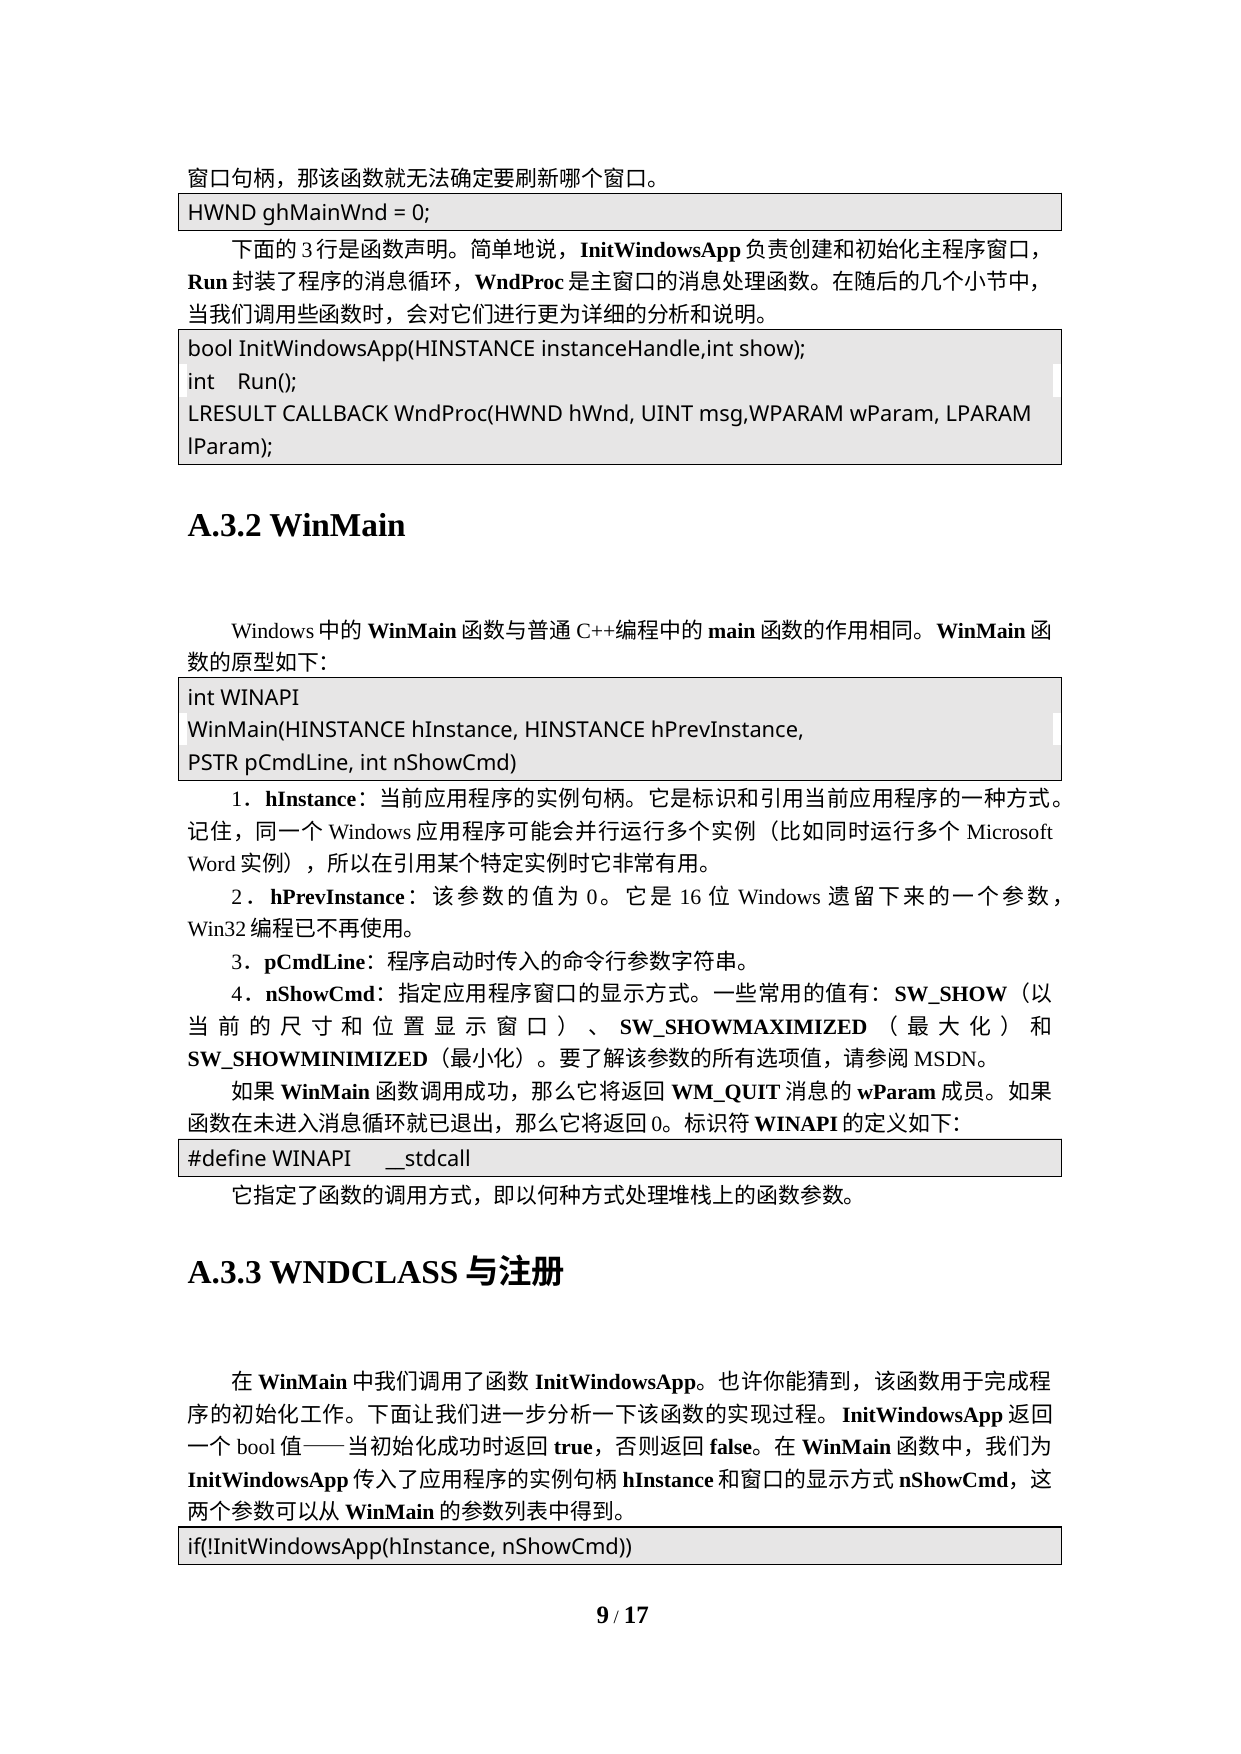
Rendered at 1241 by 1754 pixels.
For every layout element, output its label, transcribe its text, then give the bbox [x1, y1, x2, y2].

text #define WINAPI __stdcall [179, 1140, 1061, 1176]
text int Run(); [187, 364, 1053, 394]
text int WINAPI [179, 678, 1061, 713]
text Windows中的WinMain函数与普通C++编程中的main函数的作用相同。WinMain函数的原型如下： [187, 612, 1053, 677]
text 4．nShowCmd：指定应用程序窗口的显示方式。一些常用的值有：SW_SHOW（以当前的尺寸和位置显示窗口）、SW_SHOWMAXIMIZED（最大化）和SW_SHOWMINIMIZED（最小化）。要了解该参数的所有选项值，请参阅MSDN。 [187, 976, 1053, 1073]
text LRESULT CALLBACK WndProc(HWND hWnd, UINT msg,WPARAM wParam, LPARAM lParam); [179, 394, 1061, 464]
text 下面的3行是函数声明。简单地说，InitWindowsApp负责创建和初始化主程序窗口， Run封装了程序的消息循环，WndProc是主窗口的消息处理函数。在随后的几个小节中，当我们调用些函数时，会对它们进行更为详细的分析和说明。 [187, 231, 1053, 329]
text HWND ghMainWnd = 0; [179, 194, 1061, 230]
text 它指定了函数的调用方式，即以何种方式处理堆栈上的函数参数。 [187, 1177, 1053, 1210]
text 在WinMain中我们调用了函数InitWindowsApp。也许你能猜到，该函数用于完成程序的初始化工作。下面让我们进一步分析一下该函数的实现过程。InitWindowsApp返回一个bool值——当初始化成功时返回true，否则返回false。在WinMain函数中，我们为InitWindowsApp传入了应用程序的实例句柄hInstance和窗口的显示方式nShowCmd，这两个参数可以从WinMain的参数列表中得到。 [187, 1364, 1053, 1526]
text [187, 160, 1053, 193]
text 3．pCmdLine：程序启动时传入的命令行参数字符串。 [187, 943, 1053, 976]
text 2．hPrevInstance：该参数的值为0。它是16位Windows遗留下来的一个参数，Win32编程已不再使用。 [187, 878, 1053, 943]
subtitle A.3.3 WNDCLASS与注册 [187, 1237, 1053, 1302]
text WinMain(HINSTANCE hInstance, HINSTANCE hPrevInstance, [187, 713, 1053, 742]
text PSTR pCmdLine, int nShowCmd) [179, 742, 1061, 780]
subtitle A.3.2 WinMain [187, 492, 1053, 557]
text 如果WinMain函数调用成功，那么它将返回WM_QUIT消息的wParam成员。如果函数在未进入消息循环就已退出，那么它将返回0。标识符WINAPI的定义如下： [187, 1073, 1053, 1138]
text bool InitWindowsApp(HINSTANCE instanceHandle,int show); [179, 330, 1061, 364]
text if(!InitWindowsApp(hInstance, nShowCmd)) [179, 1528, 1061, 1564]
text 1．hInstance：当前应用程序的实例句柄。它是标识和引用当前应用程序的一种方式。记住，同一个Windows应用程序可能会并行运行多个实例（比如同时运行多个Microsoft Word实例），所以在引用某个特定实例时它非常有用。 [187, 781, 1053, 878]
